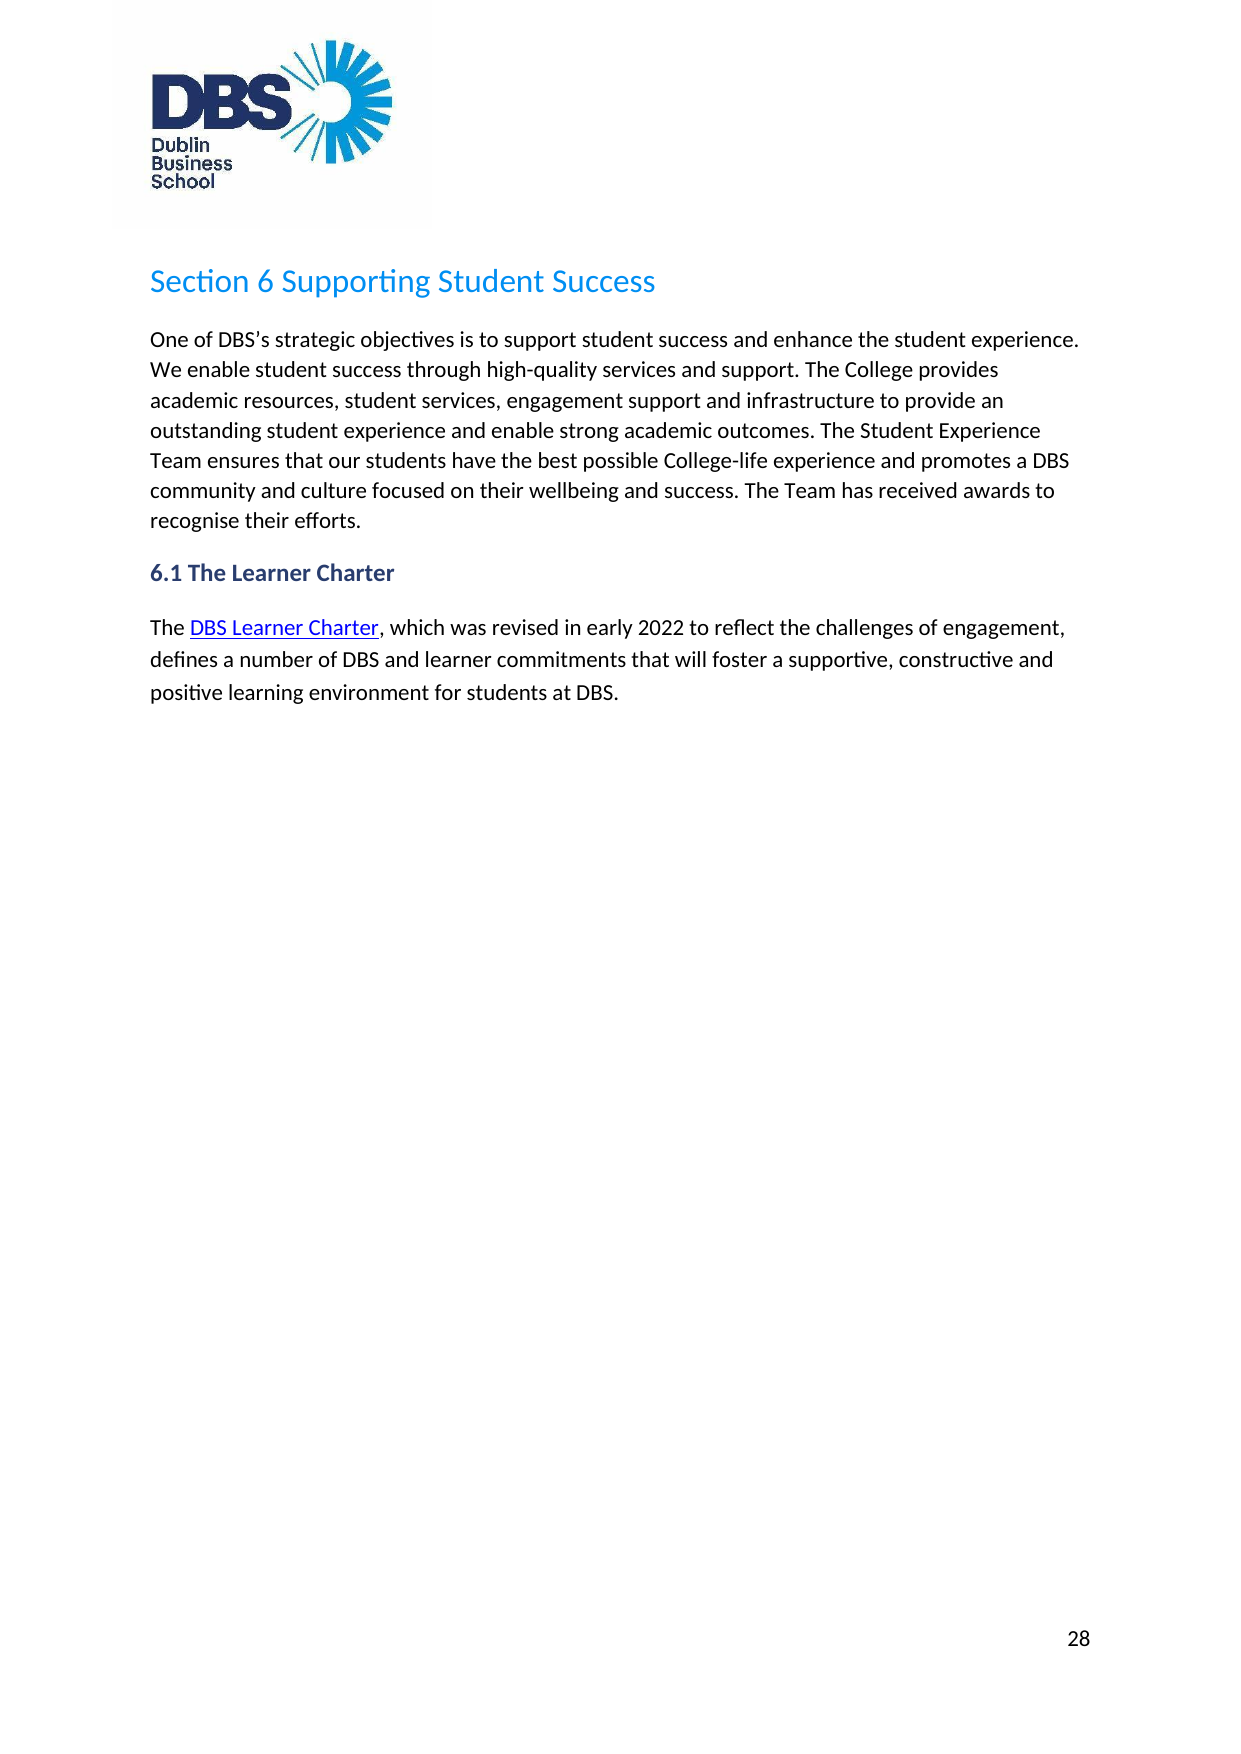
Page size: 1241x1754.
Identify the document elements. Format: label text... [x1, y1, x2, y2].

picture [112, 0, 433, 229]
text The DBS Learner Charter, which was revised in early 2022 to reflect the challenges of engagement, defines a number of DBS and learner commitments that will foster a supportive, constructive and positive learning environment for students at DBS. [150, 613, 1090, 706]
subtitle 6.1 The Learner Charter [150, 558, 1090, 588]
subtitle Section 6 Supporting Student Success [150, 261, 1090, 301]
text One of DBS’s strategic objectives is to support student success and enhance the student experience. We enable student success through high-quality services and support. The College provides academic resources, student services, engagement support and infrastructure to provide an outstanding student experience and enable strong academic outcomes. The Student Experience Team ensures that our students have the best possible College-life experience and promotes a DBS community and culture focused on their wellbeing and success. The Team has received awards to recognise their efforts. [150, 325, 1090, 534]
